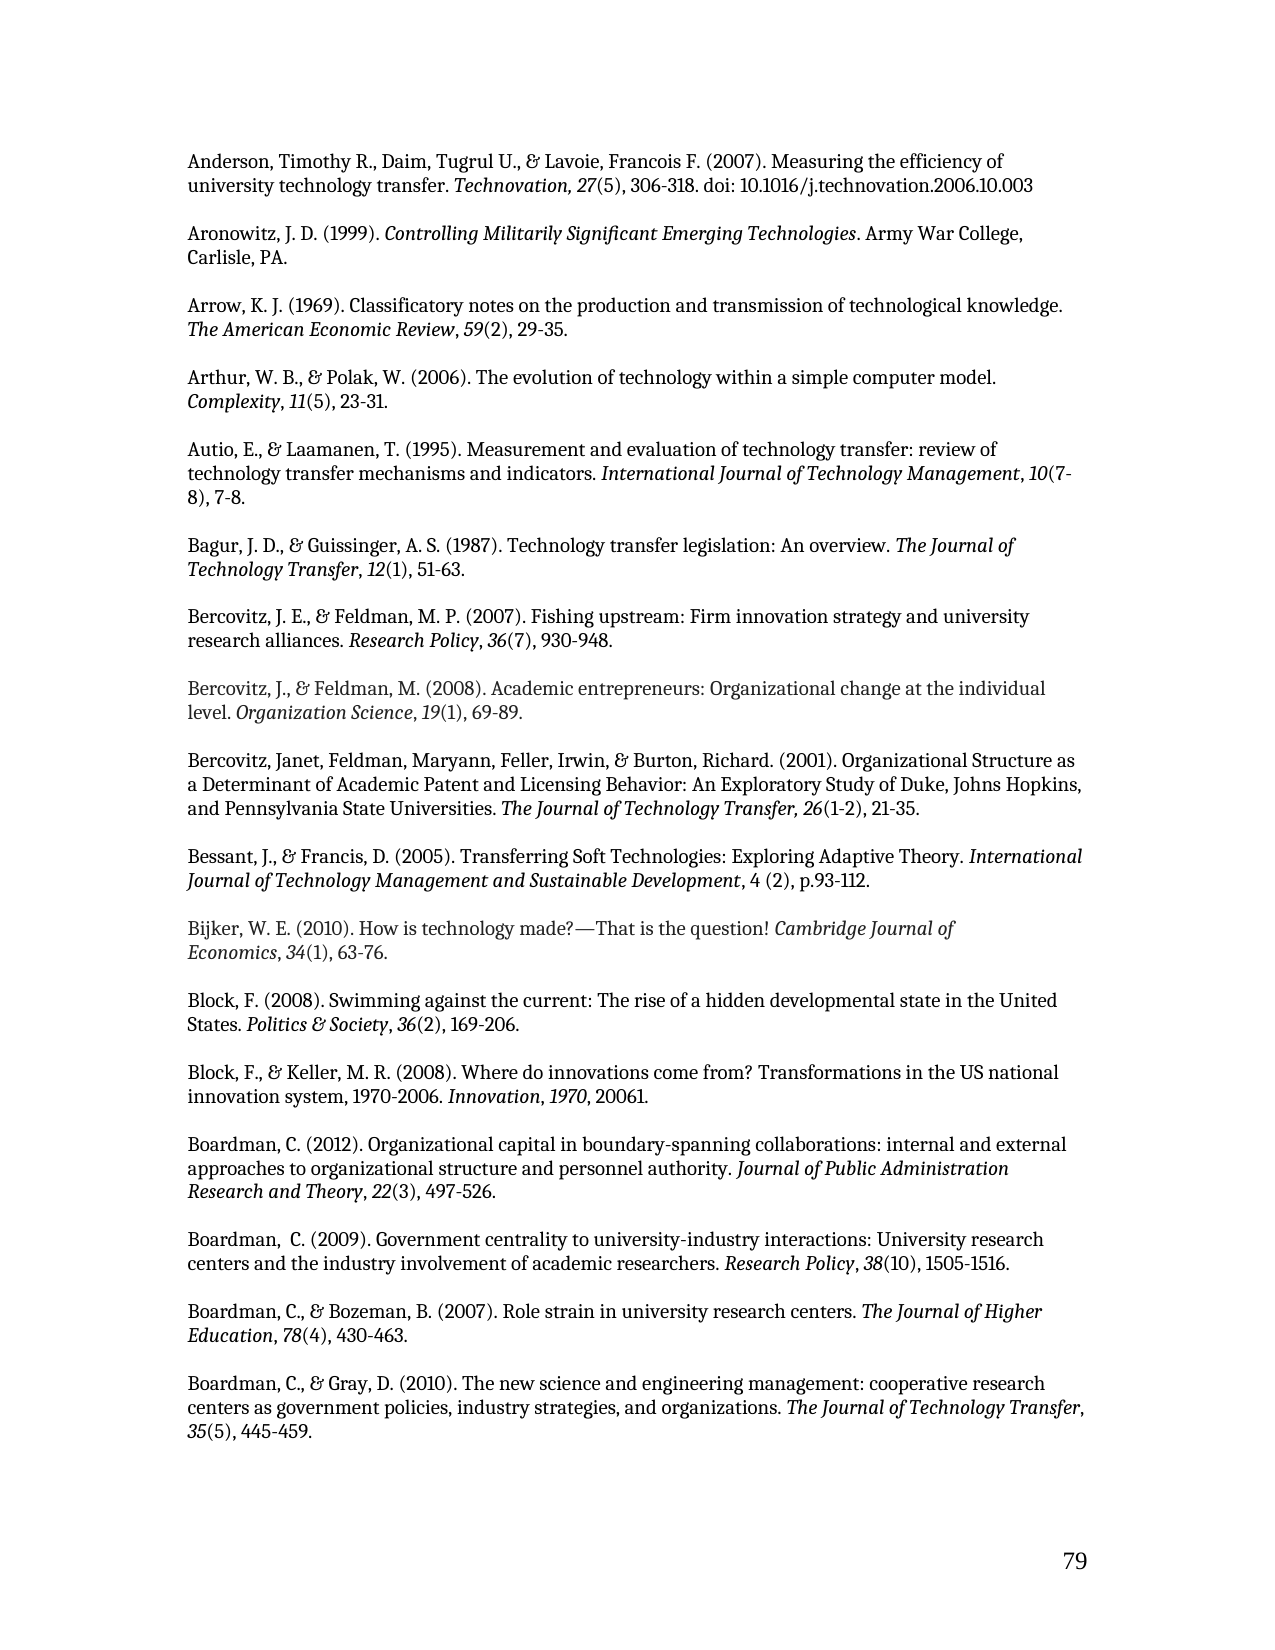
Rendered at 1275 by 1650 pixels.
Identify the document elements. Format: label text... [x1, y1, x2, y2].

text Boardman, C. (2009). Government centrality to university-industry interactions: University research centers and the industry involvement of academic researchers. Research Policy, 38(10), 1505-1516. [187, 1228, 1087, 1276]
text Boardman, C. (2012). Organizational capital in boundary-spanning collaborations: internal and external approaches to organizational structure and personnel authority. Journal of Public Administration Research and Theory, 22(3), 497-526. [187, 1132, 1087, 1204]
text Aronowitz, J. D. (1999). Controlling Militarily Significant Emerging Technologies. Army War College, Carlisle, PA. [187, 222, 1087, 270]
text Bercovitz, J. E., & Feldman, M. P. (2007). Fishing upstream: Firm innovation strategy and university research alliances. Research Policy, 36(7), 930-948. [187, 605, 1087, 653]
text Bercovitz, Janet, Feldman, Maryann, Feller, Irwin, & Burton, Richard. (2001). Organizational Structure as a Determinant of Academic Patent and Licensing Behavior: An Exploratory Study of Duke, Johns Hopkins, and Pennsylvania State Universities. The Journal of Technology Transfer, 26(1-2), 21-35. [187, 749, 1087, 821]
text Boardman, C., & Gray, D. (2010). The new science and engineering management: cooperative research centers as government policies, industry strategies, and organizations. The Journal of Technology Transfer, 35(5), 445-459. [187, 1372, 1087, 1444]
text Bessant, J., & Francis, D. (2005). Transferring Soft Technologies: Exploring Adaptive Theory. International Journal of Technology Management and Sustainable Development, 4 (2), p.93-112. [187, 845, 1087, 893]
text Arrow, K. J. (1969). Classificatory notes on the production and transmission of technological knowledge. The American Economic Review, 59(2), 29-35. [187, 294, 1087, 342]
text Bagur, J. D., & Guissinger, A. S. (1987). Technology transfer legislation: An overview. The Journal of Technology Transfer, 12(1), 51-63. [187, 533, 1087, 581]
text Autio, E., & Laamanen, T. (1995). Measurement and evaluation of technology transfer: review of technology transfer mechanisms and indicators. International Journal of Technology Management, 10(7-8), 7-8. [187, 437, 1087, 509]
text Arthur, W. B., & Polak, W. (2006). The evolution of technology within a simple computer model. Complexity, 11(5), 23-31. [187, 366, 1087, 413]
text Boardman, C., & Bozeman, B. (2007). Role strain in university research centers. The Journal of Higher Education, 78(4), 430-463. [187, 1300, 1087, 1348]
text Bercovitz, J., & Feldman, M. (2008). Academic entrepreneurs: Organizational change at the individual level. Organization Science, 19(1), 69-89. [523, 677, 1087, 725]
text Block, F. (2008). Swimming against the current: The rise of a hidden developmental state in the United States. Politics & Society, 36(2), 169-206. [187, 988, 1087, 1036]
text Anderson, Timothy R., Daim, Tugrul U., & Lavoie, Francois F. (2007). Measuring the efficiency of university technology transfer. Technovation, 27(5), 306-318. doi: 10.1016/j.technovation.2006.10.003 [187, 150, 1087, 198]
text Block, F., & Keller, M. R. (2008). Where do innovations come from? Transformations in the US national innovation system, 1970-2006. Innovation, 1970, 20061. [187, 1060, 1087, 1108]
text Bijker, W. E. (2010). How is technology made?—That is the question! Cambridge Journal of Economics, 34(1), 63-76. [388, 917, 1087, 964]
